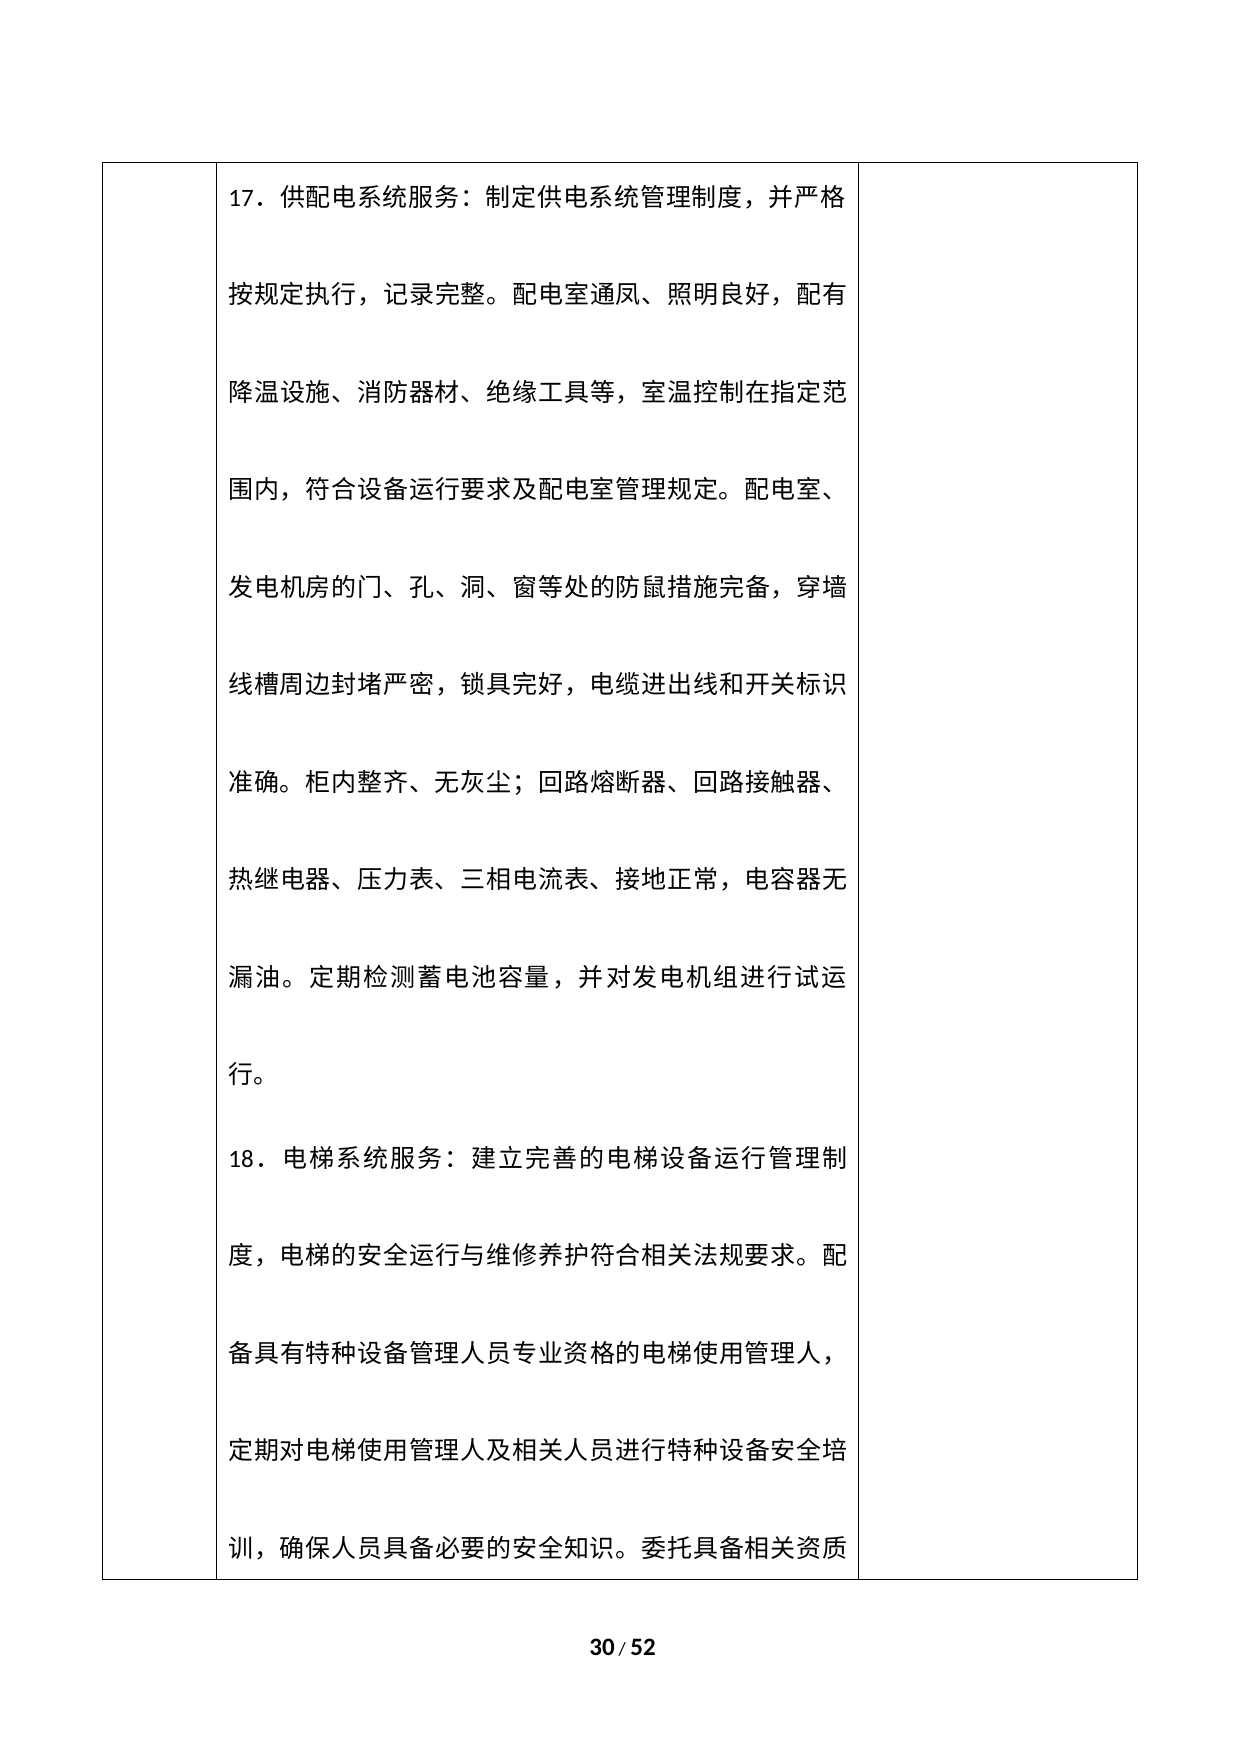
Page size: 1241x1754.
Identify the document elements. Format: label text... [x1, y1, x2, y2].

table_cell 7 [103, 163, 216, 1579]
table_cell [859, 163, 1137, 1579]
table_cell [217, 163, 858, 1579]
